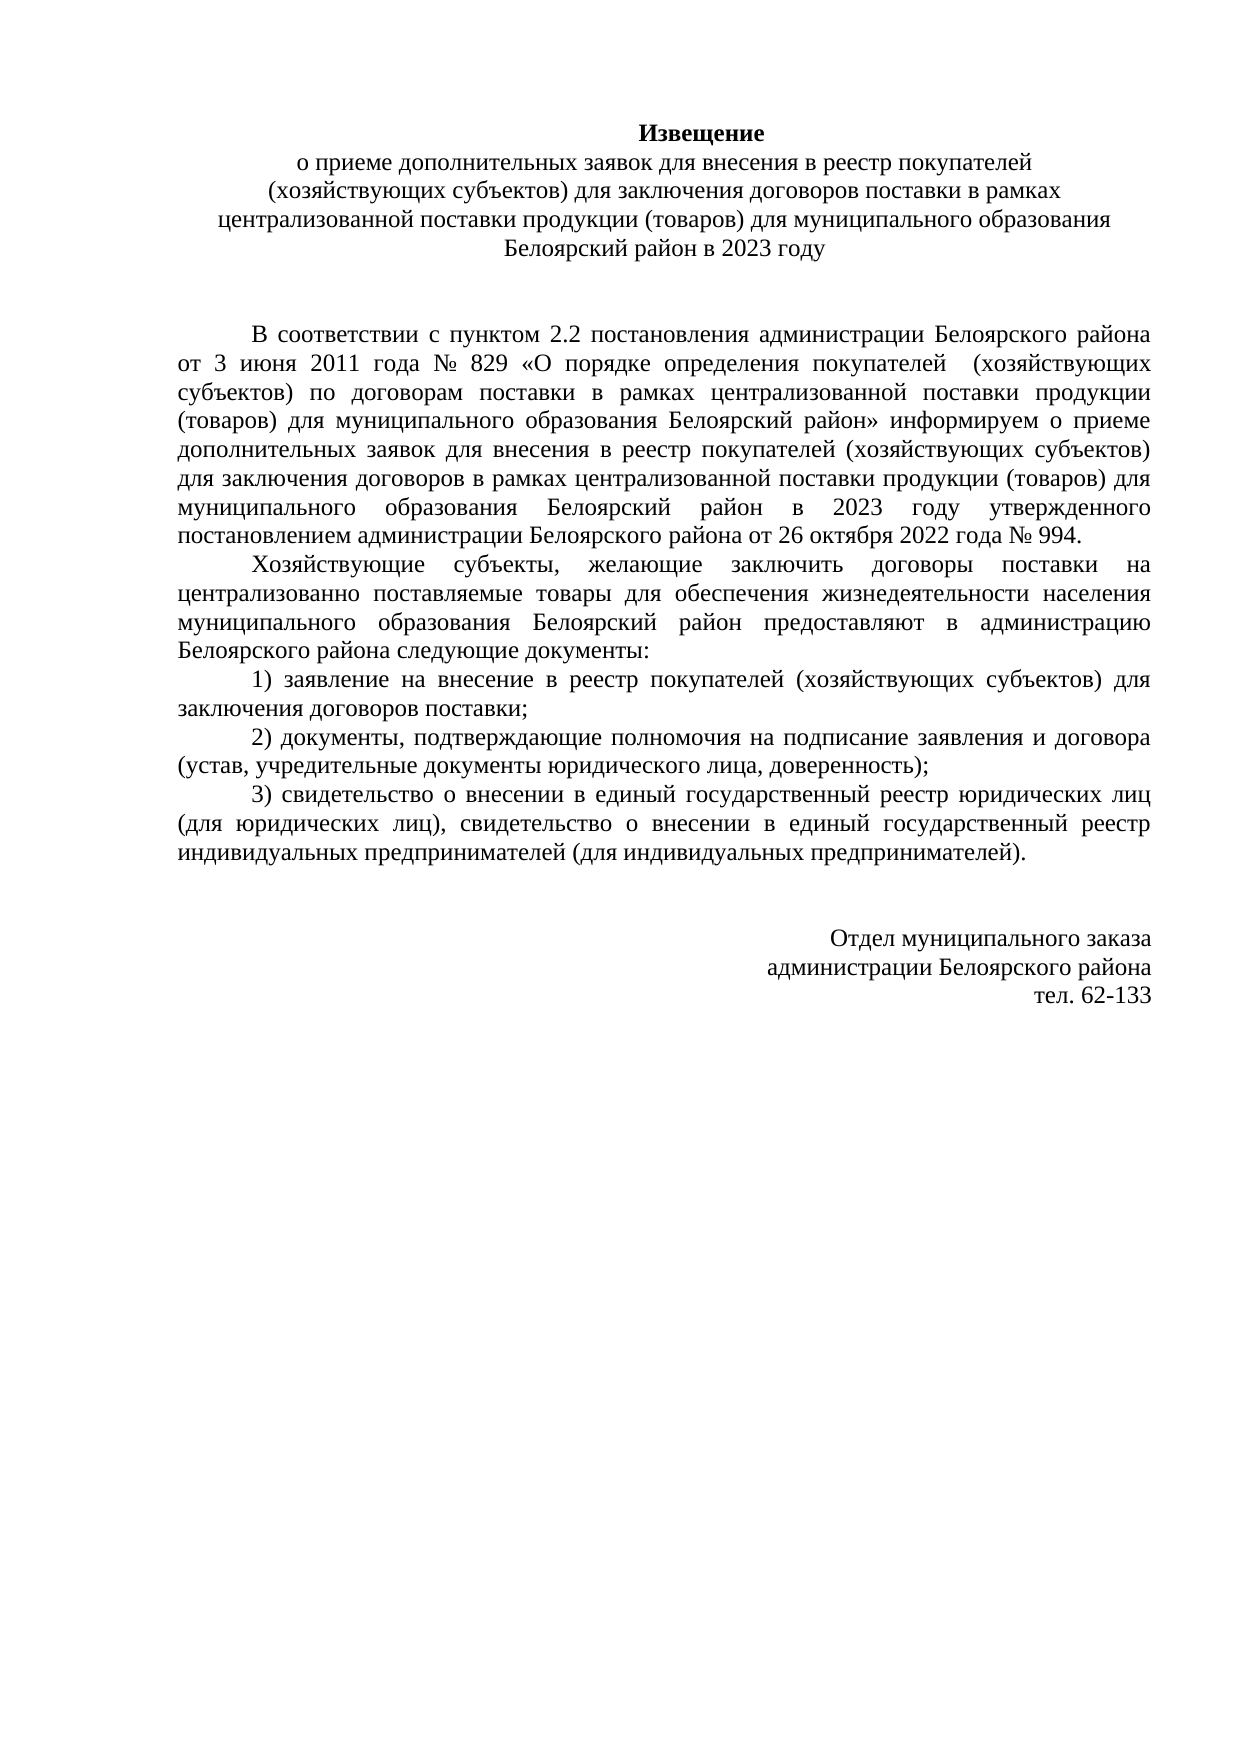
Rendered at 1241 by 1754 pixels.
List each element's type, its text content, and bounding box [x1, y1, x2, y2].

text В соответствии с пунктом 2.2 постановления администрации Белоярского района от 3 июня 2011 года № 829 «О порядке определения покупателей (хозяйствующих субъектов) по договорам поставки в рамках централизованной поставки продукции (товаров) для муниципального образования Белоярский район» информируем о приеме дополнительных заявок для внесения в реестр покупателей (хозяйствующих субъектов) для заключения договоров в рамках централизованной поставки продукции (товаров) для муниципального образования Белоярский район в 2023 году утвержденного постановлением администрации Белоярского района от 26 октября 2022 года № 994. [177, 319, 1152, 549]
text Отдел муниципального заказа [177, 923, 1152, 952]
text 3) свидетельство о внесении в единый государственный реестр юридических лиц (для юридических лиц), свидетельство о внесении в единый государственный реестр индивидуальных предпринимателей (для индивидуальных предпринимателей). [177, 779, 1152, 866]
text о приеме дополнительных заявок для внесения в реестр покупателей [177, 147, 1152, 176]
text (хозяйствующих субъектов) для заключения договоров поставки в рамках централизованной поставки продукции (товаров) для муниципального образования Белоярский район в 2023 году [177, 176, 1152, 262]
text 1) заявление на внесение в реестр покупателей (хозяйствующих субъектов) для заключения договоров поставки; [177, 664, 1152, 722]
text Извещение [177, 118, 1152, 147]
text администрации Белоярского района [177, 952, 1152, 981]
text тел. 62-133 [177, 981, 1152, 1009]
text 2) документы, подтверждающие полномочия на подписание заявления и договора (устав, учредительные документы юридического лица, доверенность); [177, 722, 1152, 779]
text Хозяйствующие субъекты, желающие заключить договоры поставки на централизованно поставляемые товары для обеспечения жизнедеятельности населения муниципального образования Белоярский район предоставляют в администрацию Белоярского района следующие документы: [177, 549, 1152, 664]
